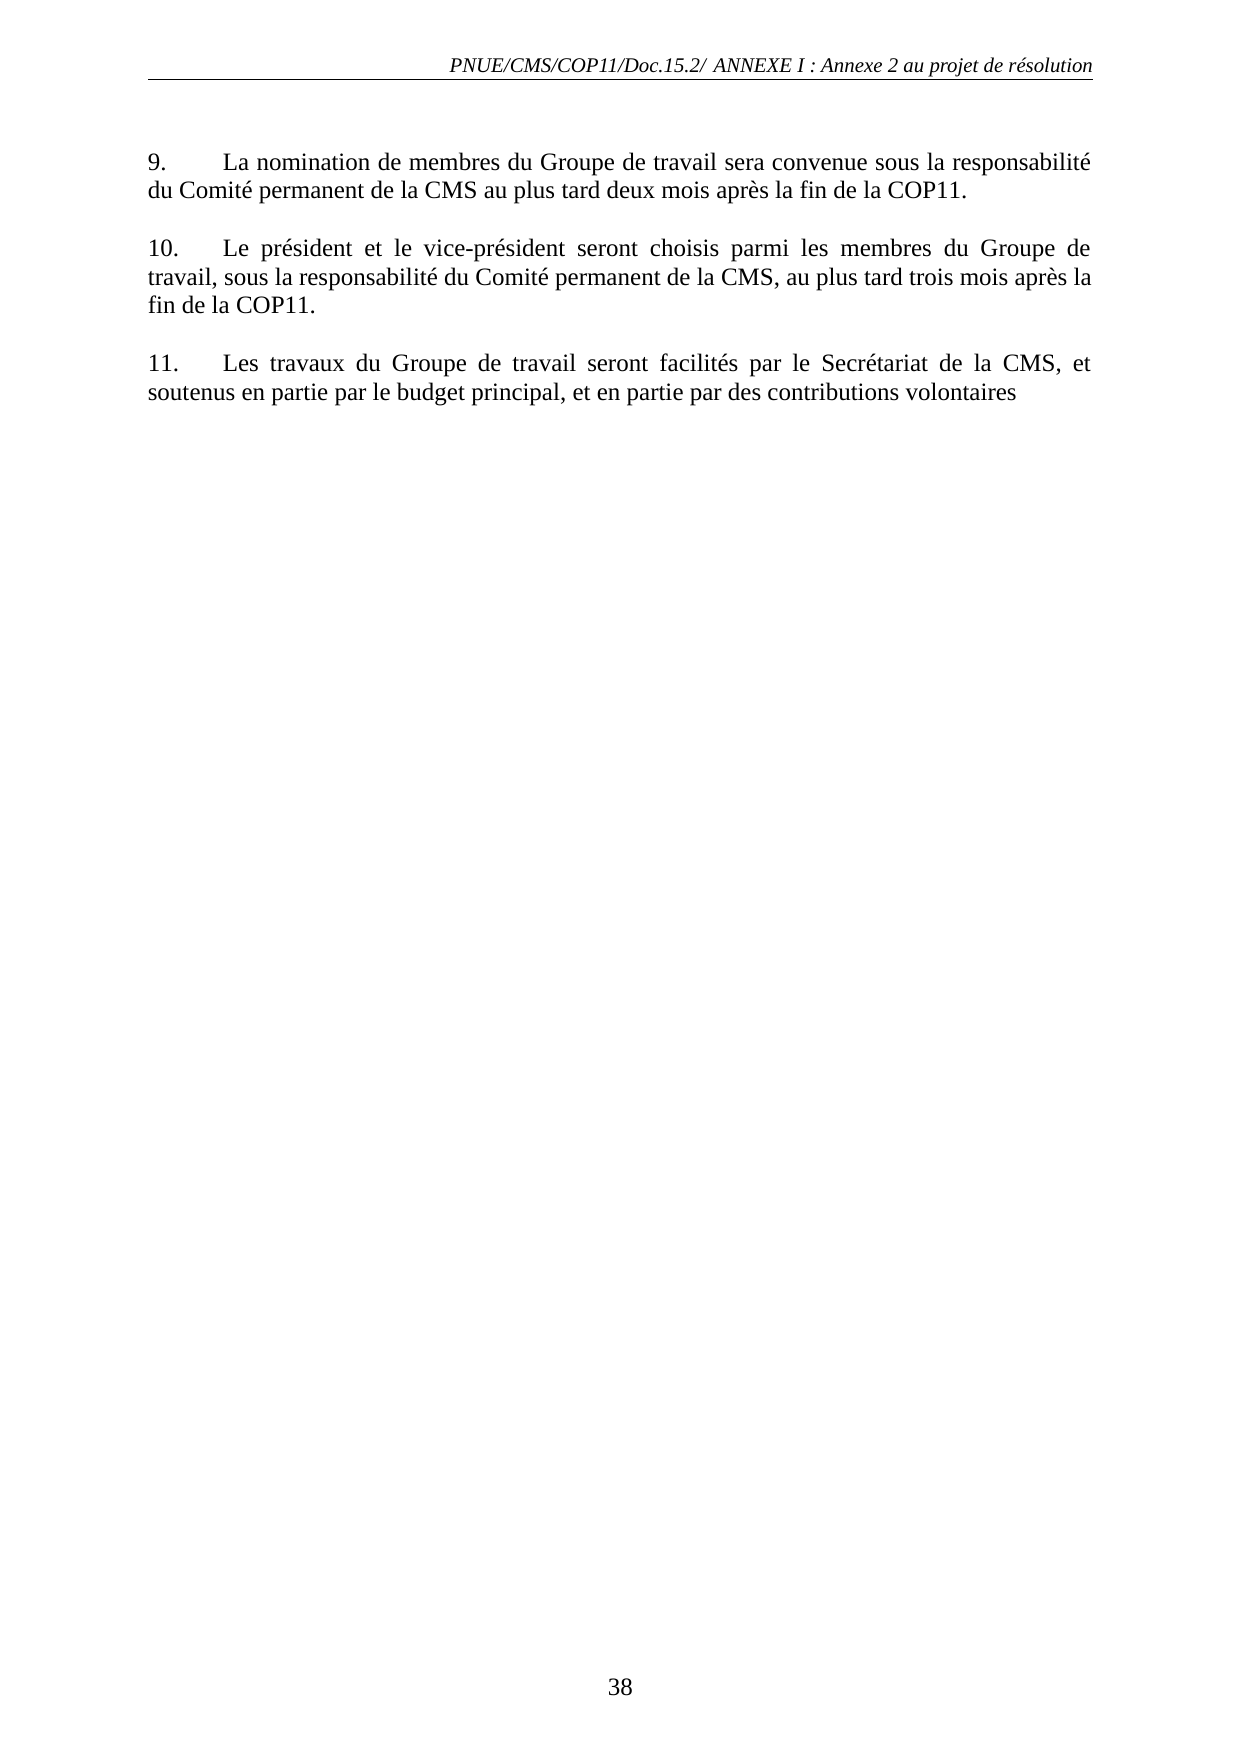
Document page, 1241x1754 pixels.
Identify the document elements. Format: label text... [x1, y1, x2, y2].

list Les travaux du Groupe de travail seront facilités par le Secrétariat de la CMS, et soutenus en partie par le budget principal, et en partie par des contributions volontaires [148, 348, 1092, 406]
list La nomination de membres du Groupe de travail sera convenue sous la responsabilité du Comité permanent de la CMS au plus tard deux mois après la fin de la COP11. [148, 147, 1092, 204]
list Le président et le vice-président seront choisis parmi les membres du Groupe de travail, sous la responsabilité du Comité permanent de la CMS, au plus tard trois mois après la fin de la COP11. [148, 233, 1092, 319]
